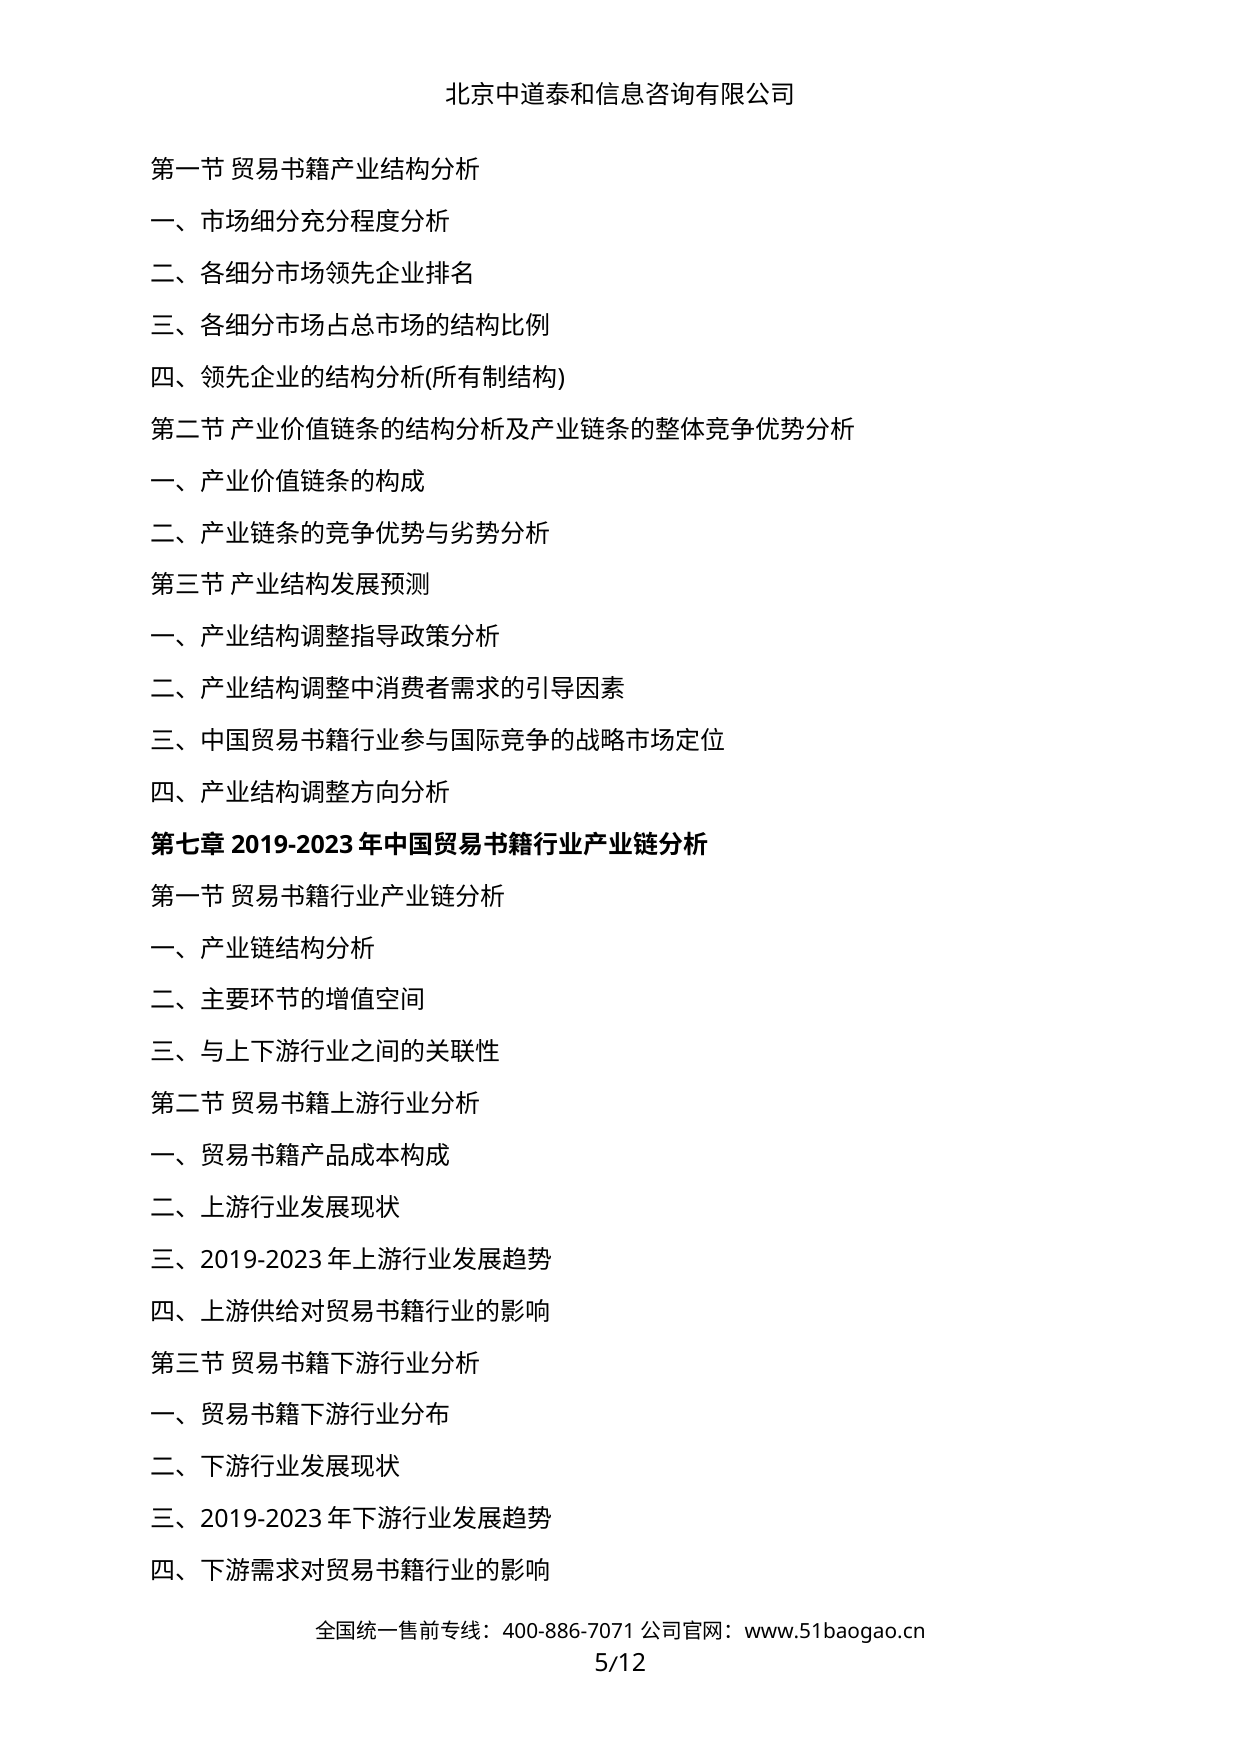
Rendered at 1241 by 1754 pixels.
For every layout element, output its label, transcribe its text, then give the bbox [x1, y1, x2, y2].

text 四、上游供给对贸易书籍行业的影响 [150, 1291, 1090, 1327]
text 二、上游行业发展现状 [150, 1187, 1090, 1224]
text 四、产业结构调整方向分析 [150, 772, 1090, 809]
text 一、产业价值链条的构成 [150, 461, 1090, 497]
text 四、下游需求对贸易书籍行业的影响 [150, 1551, 1090, 1587]
text 第七章 2019-2023年中国贸易书籍行业产业链分析 [150, 824, 1090, 861]
text 一、贸易书籍下游行业分布 [150, 1395, 1090, 1431]
text 第三节 贸易书籍下游行业分析 [150, 1343, 1090, 1379]
text 一、产业结构调整指导政策分析 [150, 617, 1090, 653]
text 一、市场细分充分程度分析 [150, 202, 1090, 238]
text 三、各细分市场占总市场的结构比例 [150, 306, 1090, 342]
text 二、下游行业发展现状 [150, 1447, 1090, 1483]
text 第一节 贸易书籍行业产业链分析 [150, 876, 1090, 912]
text 二、产业结构调整中消费者需求的引导因素 [150, 669, 1090, 705]
text 一、贸易书籍产品成本构成 [150, 1136, 1090, 1172]
text 第三节 产业结构发展预测 [150, 565, 1090, 601]
text 第一节 贸易书籍产业结构分析 [150, 150, 1090, 186]
text 第二节 产业价值链条的结构分析及产业链条的整体竞争优势分析 [150, 409, 1090, 446]
text 二、主要环节的增值空间 [150, 980, 1090, 1016]
text 一、产业链结构分析 [150, 928, 1090, 964]
text 三、2019-2023年下游行业发展趋势 [150, 1499, 1090, 1535]
text 三、2019-2023年上游行业发展趋势 [150, 1239, 1090, 1276]
text 四、领先企业的结构分析(所有制结构) [150, 357, 1090, 394]
text 二、各细分市场领先企业排名 [150, 254, 1090, 290]
text 第二节 贸易书籍上游行业分析 [150, 1084, 1090, 1120]
text 三、与上下游行业之间的关联性 [150, 1032, 1090, 1068]
text 三、中国贸易书籍行业参与国际竞争的战略市场定位 [150, 721, 1090, 757]
text 二、产业链条的竞争优势与劣势分析 [150, 513, 1090, 549]
